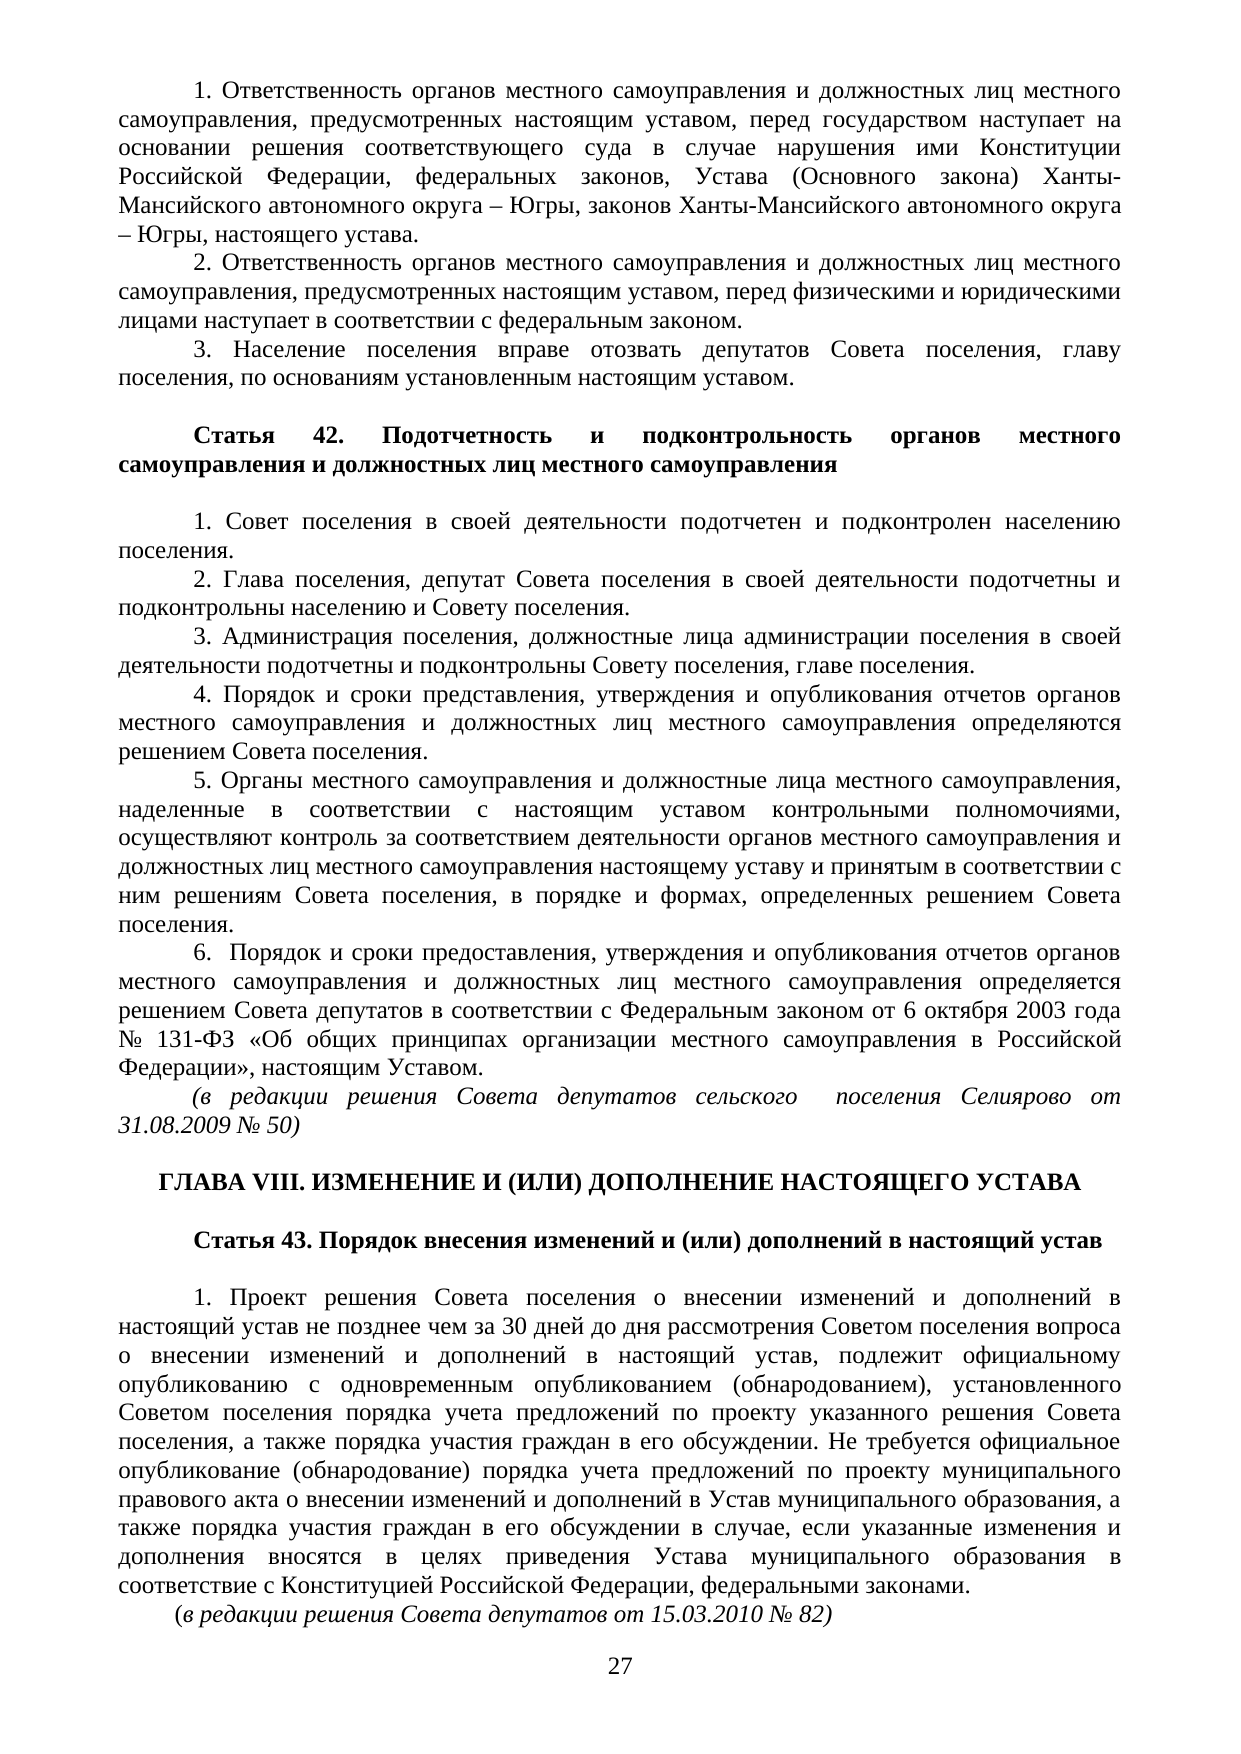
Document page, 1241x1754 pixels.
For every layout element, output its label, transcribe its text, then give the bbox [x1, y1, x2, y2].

text ГЛАВА VIII. ИЗМЕНЕНИЕ И (ИЛИ) ДОПОЛНЕНИЕ НАСТОЯЩЕГО УСТАВА [118, 1167, 1122, 1196]
text (в редакции решения Совета депутатов от 15.03.2010 № 82) [118, 1599, 1122, 1627]
text 3. Администрация поселения, должностные лица администрации поселения в своей деятельности подотчетны и подконтрольны Совету поселения, главе поселения. [118, 621, 1122, 679]
text 5. Органы местного самоуправления и должностные лица местного самоуправления, наделенные в соответствии с настоящим уставом контрольными полномочиями, осуществляют контроль за соответствием деятельности органов местного самоуправления и должностных лиц местного самоуправления настоящему уставу и принятым в соответствии с ним решениям Совета поселения, в порядке и формах, определенных решением Совета поселения. [118, 765, 1122, 937]
text 1. Совет поселения в своей деятельности подотчетен и подконтролен населению поселения. [118, 506, 1122, 564]
text 2. Ответственность органов местного самоуправления и должностных лиц местного самоуправления, предусмотренных настоящим уставом, перед физическими и юридическими лицами наступает в соответствии с федеральным законом. [118, 247, 1122, 334]
text (в редакции решения Совета депутатов сельского поселения Селиярово от 31.08.2009 № 50) [118, 1081, 1122, 1139]
text 1. Проект решения Совета поселения о внесении изменений и дополнений в настоящий устав не позднее чем за 30 дней до дня рассмотрения Советом поселения вопроса о внесении изменений и дополнений в настоящий устав, подлежит официальному опубликованию с одновременным опубликованием (обнародованием), установленного Советом поселения порядка учета предложений по проекту указанного решения Совета поселения, а также порядка участия граждан в его обсуждении. Не требуется официальное опубликование (обнародование) порядка учета предложений по проекту муниципального правового акта о внесении изменений и дополнений в Устав муниципального образования, а также порядка участия граждан в его обсуждении в случае, если указанные изменения и дополнения вносятся в целях приведения Устава муниципального образования в соответствие с Конституцией Российской Федерации, федеральными законами. [118, 1282, 1122, 1599]
text 3. Население поселения вправе отозвать депутатов Совета поселения, главу поселения, по основаниям установленным настоящим уставом. [118, 334, 1122, 391]
text Статья 43. Порядок внесения изменений и (или) дополнений в настоящий устав [118, 1225, 1122, 1254]
text 6. Порядок и сроки предоставления, утверждения и опубликования отчетов органов местного самоуправления и должностных лиц местного самоуправления определяется решением Совета депутатов в соответствии с Федеральным законом от 6 октября 2003 года № 131-ФЗ «Об общих принципах организации местного самоуправления в Российской Федерации», настоящим Уставом. [118, 937, 1122, 1081]
text 4. Порядок и сроки представления, утверждения и опубликования отчетов органов местного самоуправления и должностных лиц местного самоуправления определяются решением Совета поселения. [118, 679, 1122, 765]
text 1. Ответственность органов местного самоуправления и должностных лиц местного самоуправления, предусмотренных настоящим уставом, перед государством наступает на основании решения соответствующего суда в случае нарушения ими Конституции Российской Федерации, федеральных законов, Устава (Основного закона) Ханты-Мансийского автономного округа – Югры, законов Ханты-Мансийского автономного округа – Югры, настоящего устава. [118, 75, 1122, 247]
text Статья 42. Подотчетность и подконтрольность органов местного самоуправления и должностных лиц местного самоуправления [118, 420, 1122, 477]
text 2. Глава поселения, депутат Совета поселения в своей деятельности подотчетны и подконтрольны населению и Совету поселения. [118, 564, 1122, 621]
